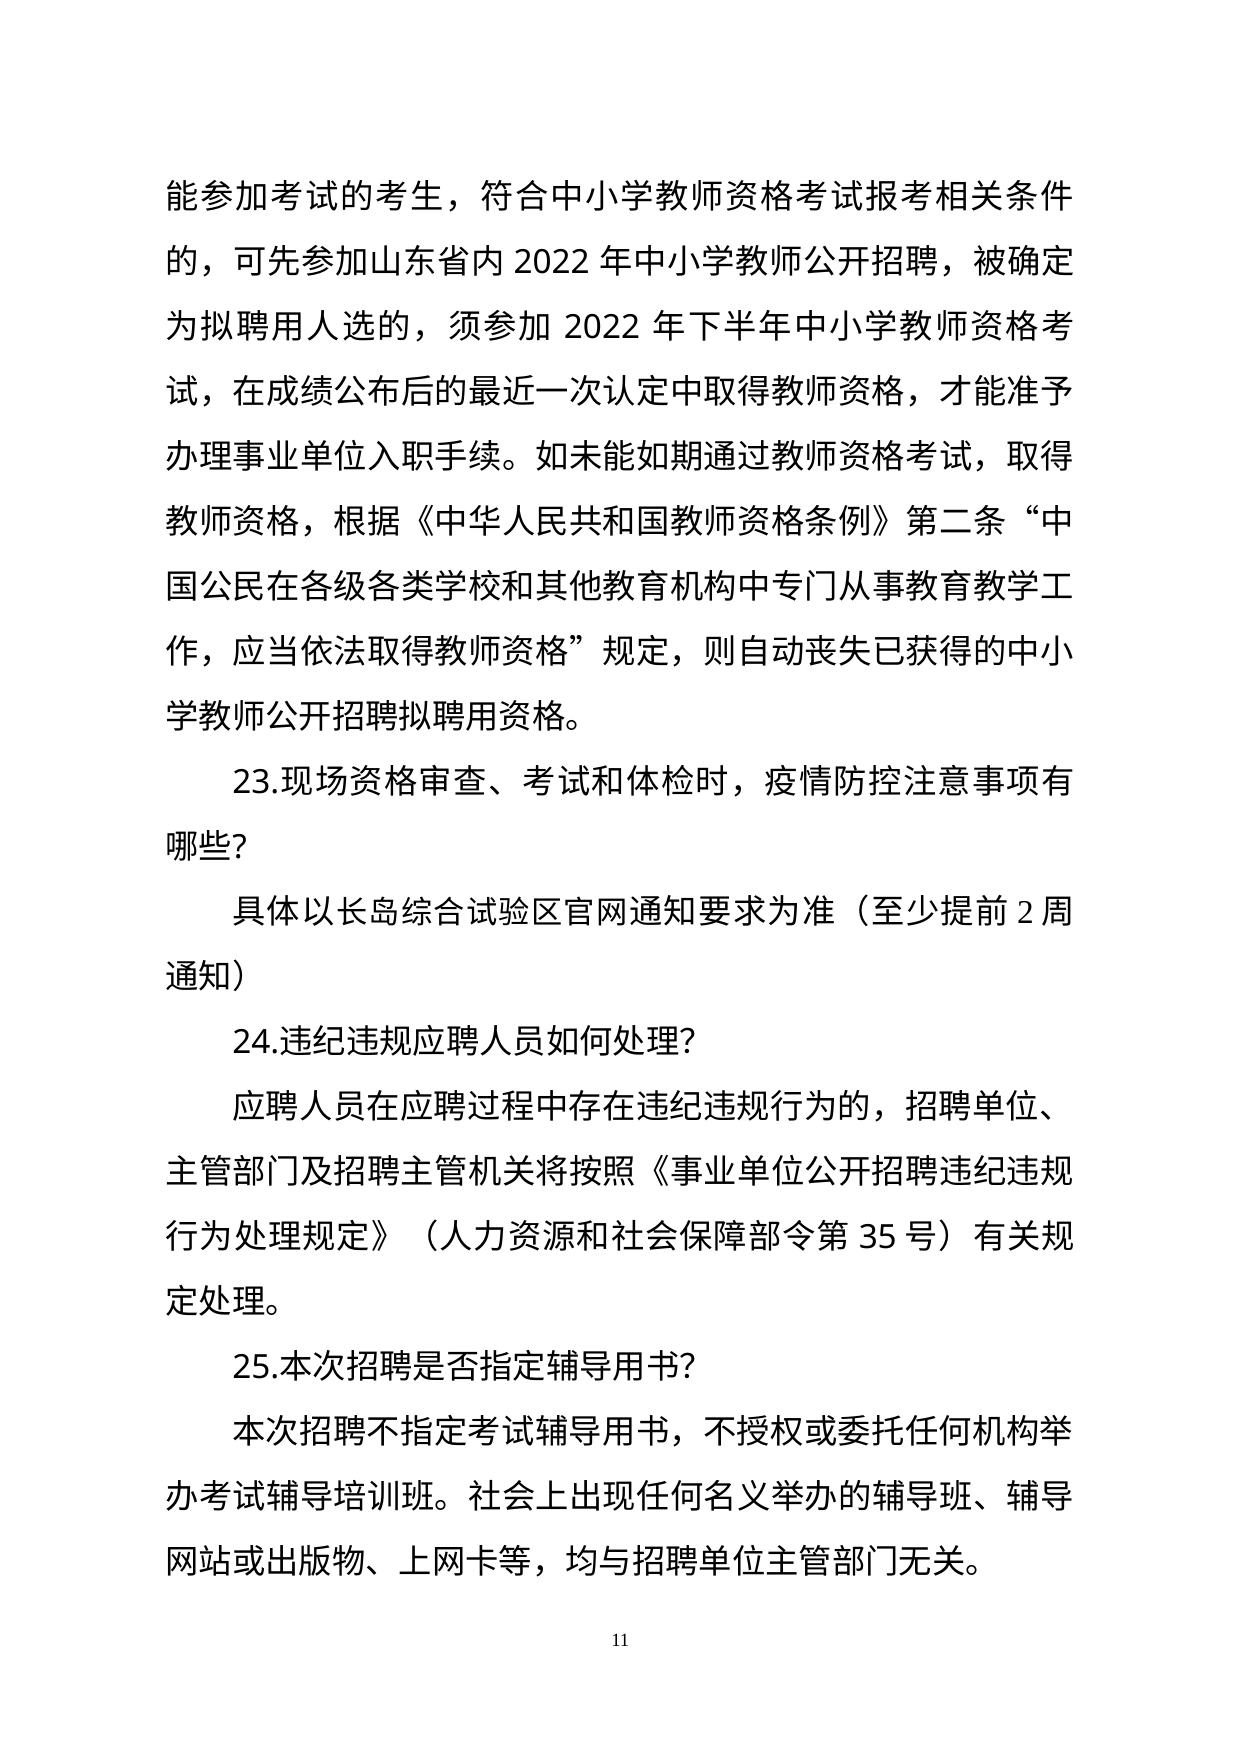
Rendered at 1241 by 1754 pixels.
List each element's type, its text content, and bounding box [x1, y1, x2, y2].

text 23.现场资格审查、考试和体检时，疫情防控注意事项有哪些? [165, 747, 1075, 877]
text 25.本次招聘是否指定辅导用书？ [165, 1332, 1075, 1397]
text 24.违纪违规应聘人员如何处理？ [165, 1007, 1075, 1072]
text 应聘人员在应聘过程中存在违纪违规行为的，招聘单位、主管部门及招聘主管机关将按照《事业单位公开招聘违纪违规行为处理规定》（人力资源和社会保障部令第35号）有关规定处理。 [165, 1072, 1075, 1332]
text 具体以长岛综合试验区官网通知要求为准（至少提前2周通知） [165, 877, 1075, 1007]
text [165, 162, 1075, 747]
text 本次招聘不指定考试辅导用书，不授权或委托任何机构举办考试辅导培训班。社会上出现任何名义举办的辅导班、辅导网站或出版物、上网卡等，均与招聘单位主管部门无关。 [165, 1397, 1075, 1592]
